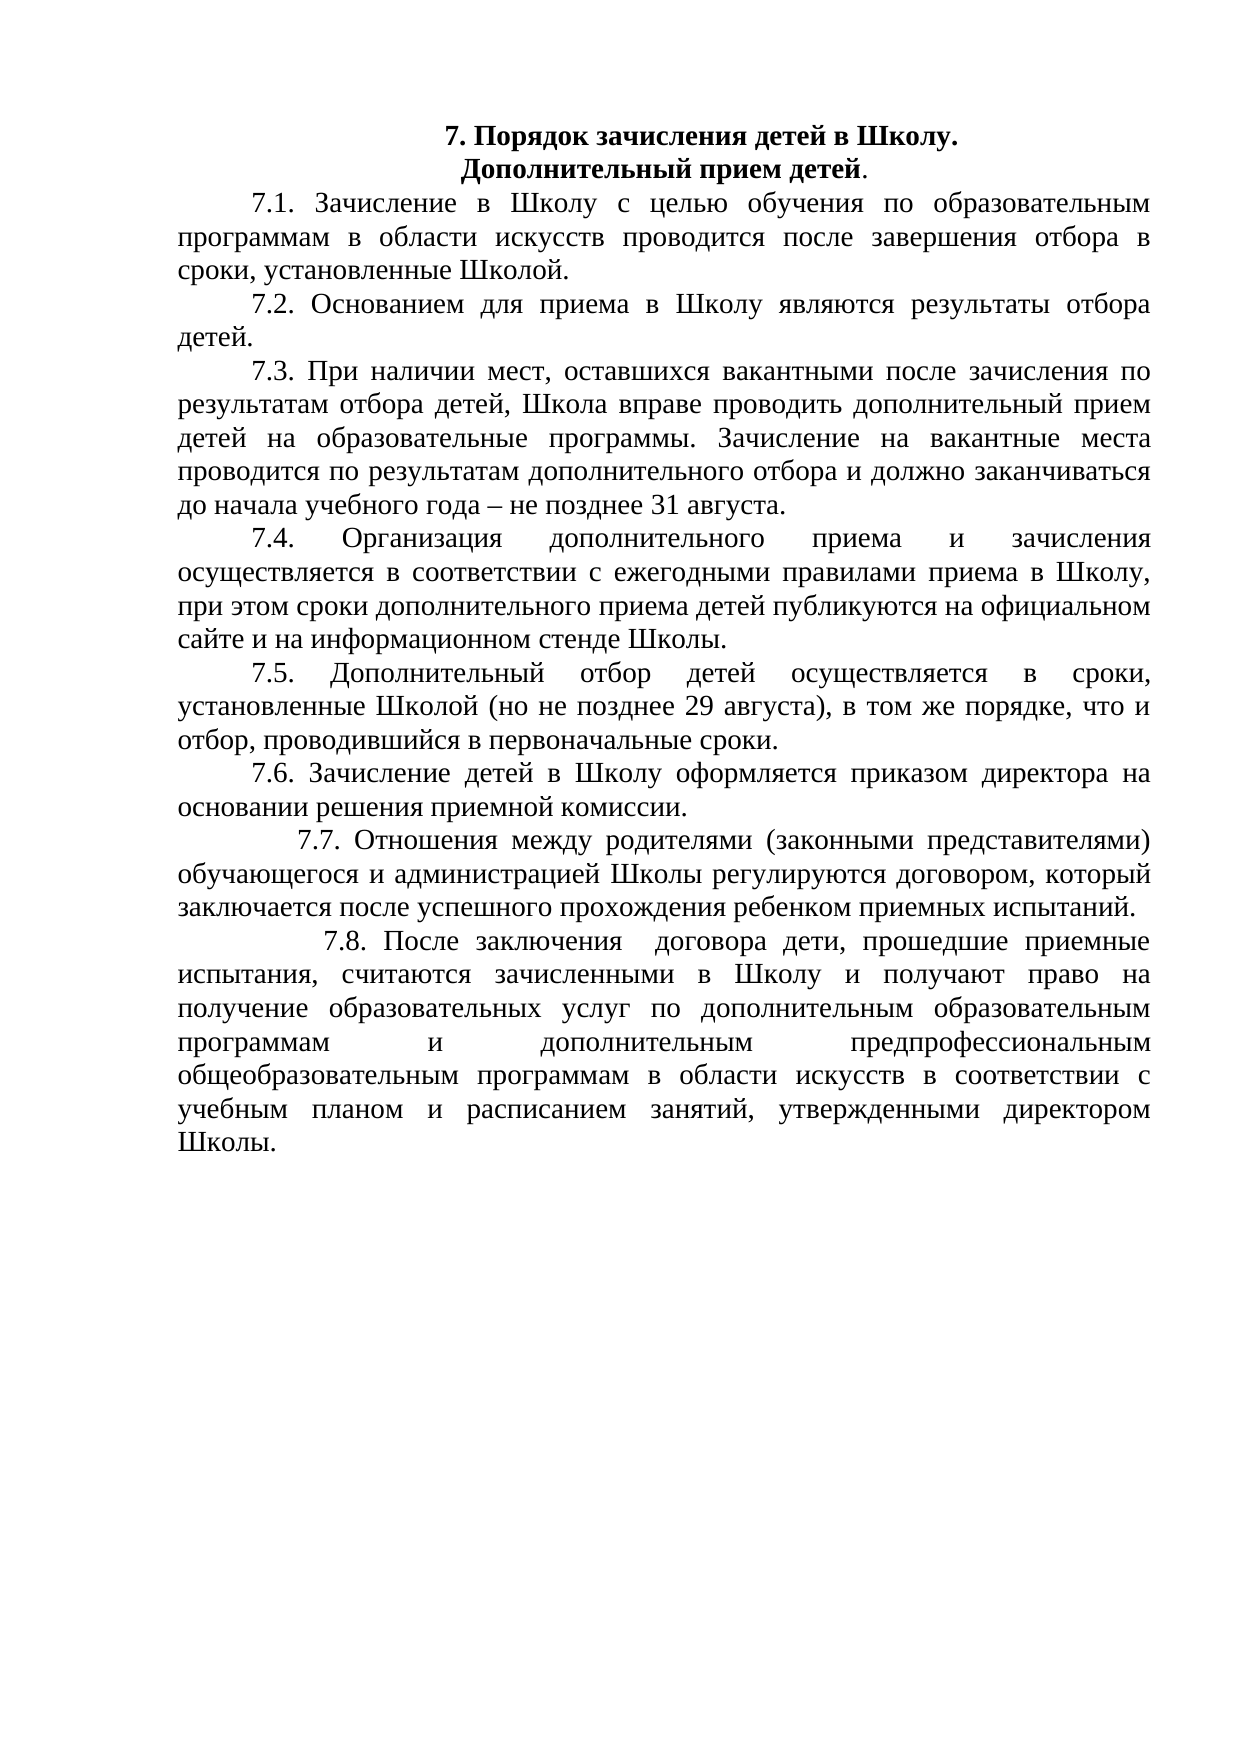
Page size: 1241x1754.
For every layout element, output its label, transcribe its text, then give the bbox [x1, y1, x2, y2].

text 7.7. Отношения между родителями (законными представителями) обучающегося и администрацией Школы регулируются договором, который заключается после успешного прохождения ребенком приемных испытаний. [177, 822, 1152, 923]
text 7.8. После заключения договора дети, прошедшие приемные испытания, считаются зачисленными в Школу и получают право на получение образовательных услуг по дополнительным образовательным программам и дополнительным предпрофессиональным общеобразовательным программам в области искусств в соответствии с учебным планом и расписанием занятий, утвержденными директором Школы. [177, 923, 1152, 1158]
text 7.4. Организация дополнительного приема и зачисления осуществляется в соответствии с ежегодными правилами приема в Школу, при этом сроки дополнительного приема детей публикуются на официальном сайте и на информационном стенде Школы. [177, 521, 1152, 655]
text 7. Порядок зачисления детей в Школу. Дополнительный прием детей. [177, 118, 1152, 185]
text 7.5. Дополнительный отбор детей осуществляется в сроки, установленные Школой (но не позднее 29 августа), в том же порядке, что и отбор, проводившийся в первоначальные сроки. [177, 655, 1152, 755]
text 7.2. Основанием для приема в Школу являются результаты отбора детей. [177, 286, 1152, 353]
text 7.1. Зачисление в Школу с целью обучения по образовательным программам в области искусств проводится после завершения отбора в сроки, установленные Школой. [177, 185, 1152, 286]
text 7.6. Зачисление детей в Школу оформляется приказом директора на основании решения приемной комиссии. [177, 755, 1152, 822]
text 7.3. При наличии мест, оставшихся вакантными после зачисления по результатам отбора детей, Школа вправе проводить дополнительный прием детей на образовательные программы. Зачисление на вакантные места проводится по результатам дополнительного отбора и должно заканчиваться до начала учебного года – не позднее 31 августа. [177, 353, 1152, 521]
